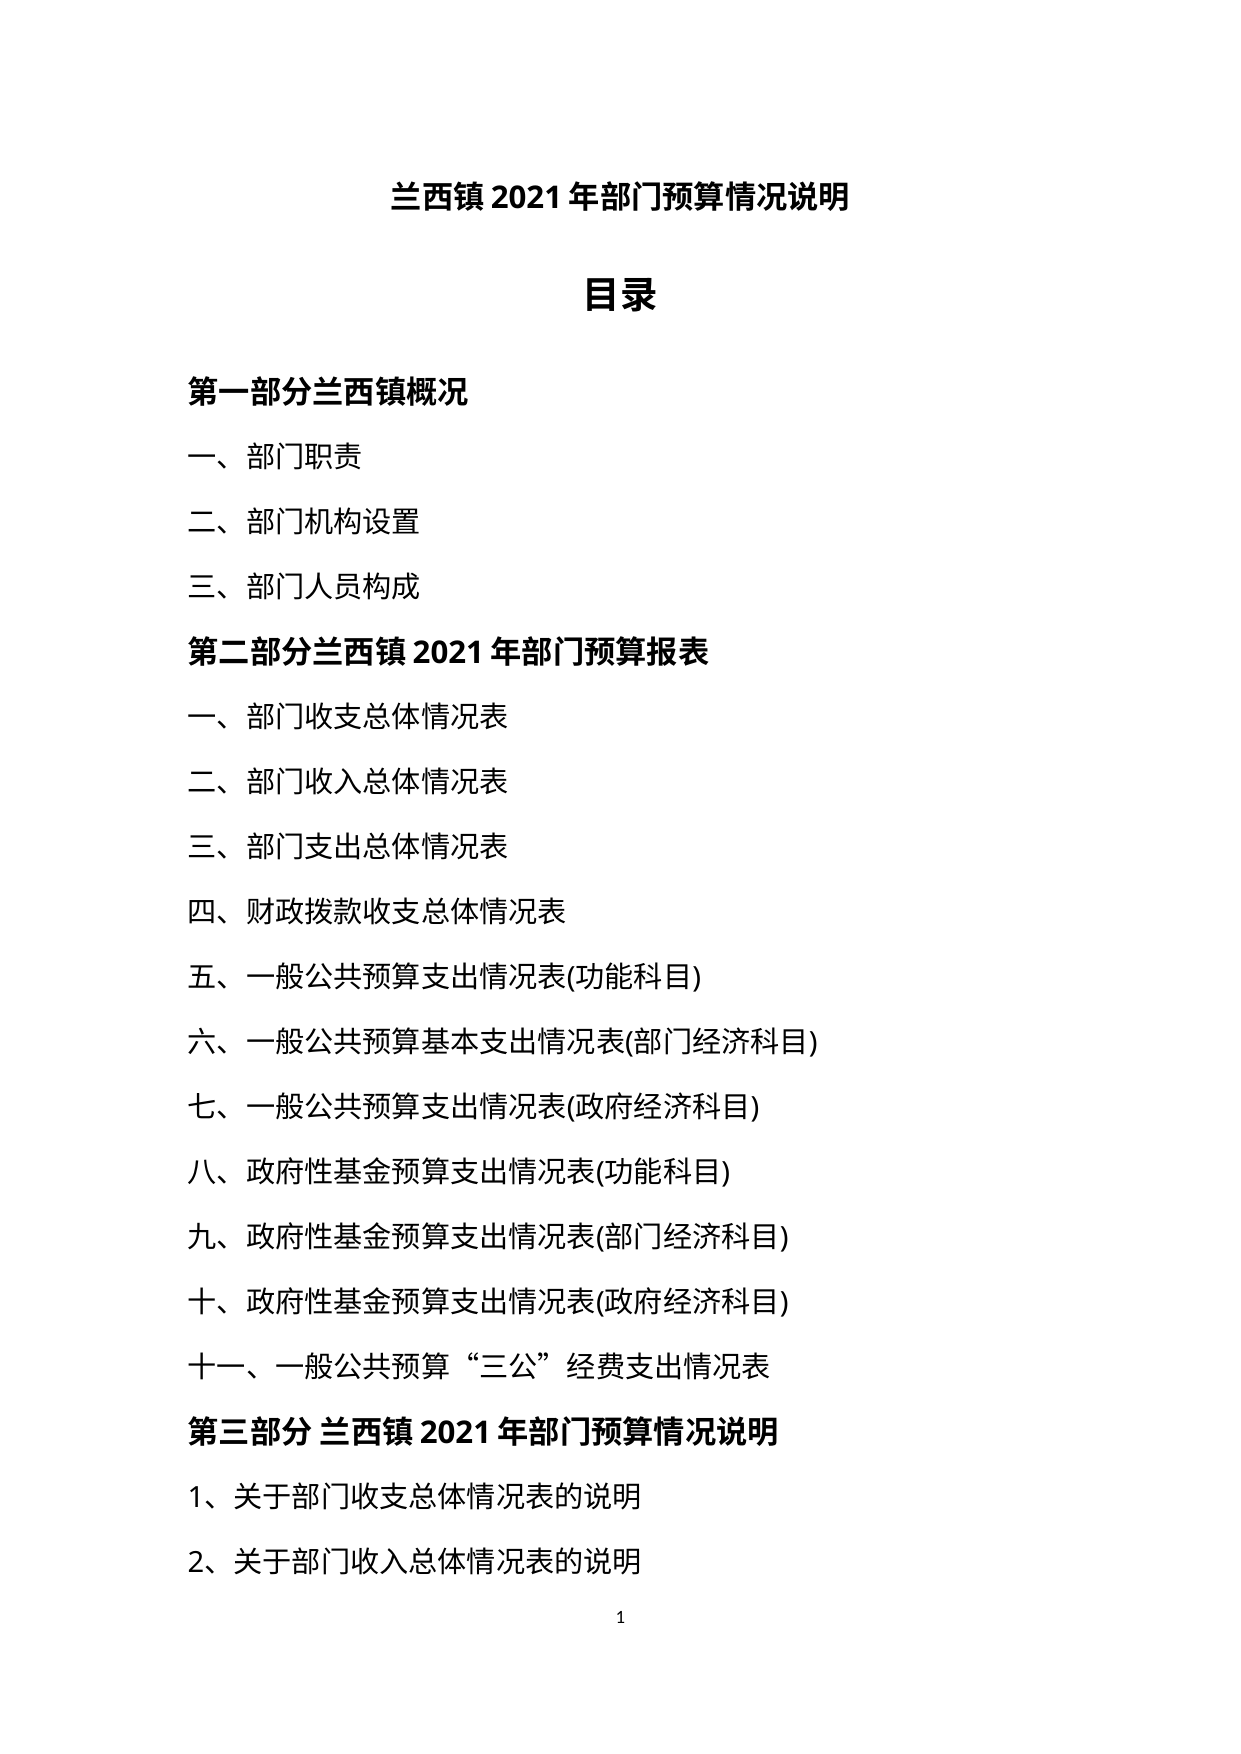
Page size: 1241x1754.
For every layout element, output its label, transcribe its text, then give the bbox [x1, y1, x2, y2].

text 第一部分兰西镇概况 [187, 357, 1053, 422]
text 第三部分 兰西镇2021年部门预算情况说明 [187, 1397, 1053, 1462]
text 一、部门收支总体情况表 [187, 682, 1053, 747]
text 十一、一般公共预算“三公”经费支出情况表 [187, 1332, 1053, 1397]
text 五、一般公共预算支出情况表(功能科目) [187, 942, 1053, 1007]
text 二、部门收入总体情况表 [187, 747, 1053, 812]
text 六、一般公共预算基本支出情况表(部门经济科目) [187, 1007, 1053, 1072]
text 十、政府性基金预算支出情况表(政府经济科目) [187, 1267, 1053, 1332]
text 九、政府性基金预算支出情况表(部门经济科目) [187, 1202, 1053, 1267]
text 三、部门支出总体情况表 [187, 812, 1053, 877]
text 一、部门职责 [187, 422, 1053, 487]
text 兰西镇2021年部门预算情况说明 [187, 162, 1053, 227]
text 目录 [187, 259, 1053, 324]
text 第二部分兰西镇2021年部门预算报表 [187, 617, 1053, 682]
text 八、政府性基金预算支出情况表(功能科目) [187, 1137, 1053, 1202]
text 二、部门机构设置 [187, 487, 1053, 552]
text 四、财政拨款收支总体情况表 [187, 877, 1053, 942]
text 三、部门人员构成 [187, 552, 1053, 617]
text 2、关于部门收入总体情况表的说明 [187, 1527, 1053, 1592]
text 1、关于部门收支总体情况表的说明 [187, 1462, 1053, 1527]
text 七、一般公共预算支出情况表(政府经济科目) [187, 1072, 1053, 1137]
